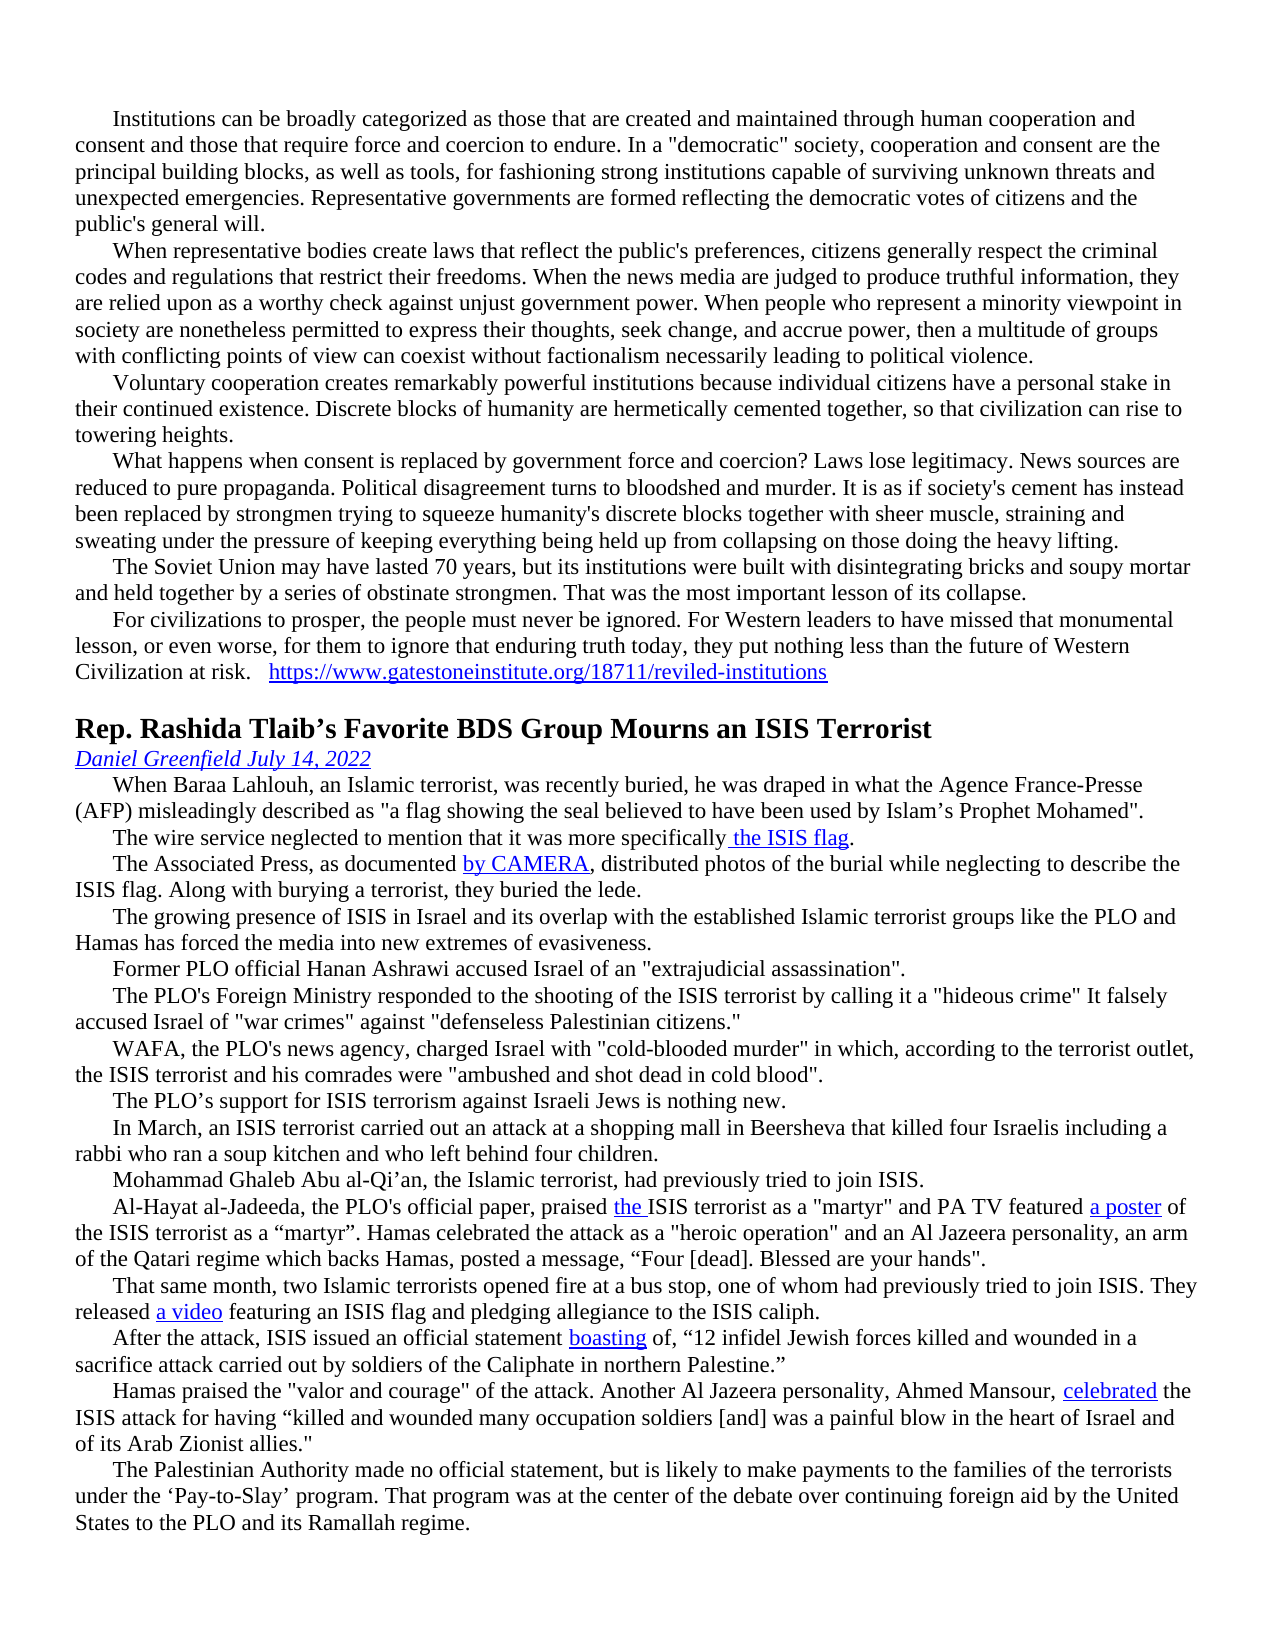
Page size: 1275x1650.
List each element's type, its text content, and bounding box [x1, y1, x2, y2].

text Rep. Rashida Tlaib’s Favorite BDS Group Mourns an ISIS Terrorist [75, 711, 1200, 745]
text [75, 850, 1200, 1535]
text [75, 105, 1200, 685]
text Daniel Greenfield July 14, 2022 [75, 745, 1200, 771]
text When Baraa Lahlouh, an Islamic terrorist, was recently buried, he was draped in what the Agence France-Presse (AFP) misleadingly described as "a flag showing the seal believed to have been used by Islam’s Prophet Mohamed". The wire service neglected to mention that it was more specifically the ISIS flag. [75, 771, 1200, 850]
